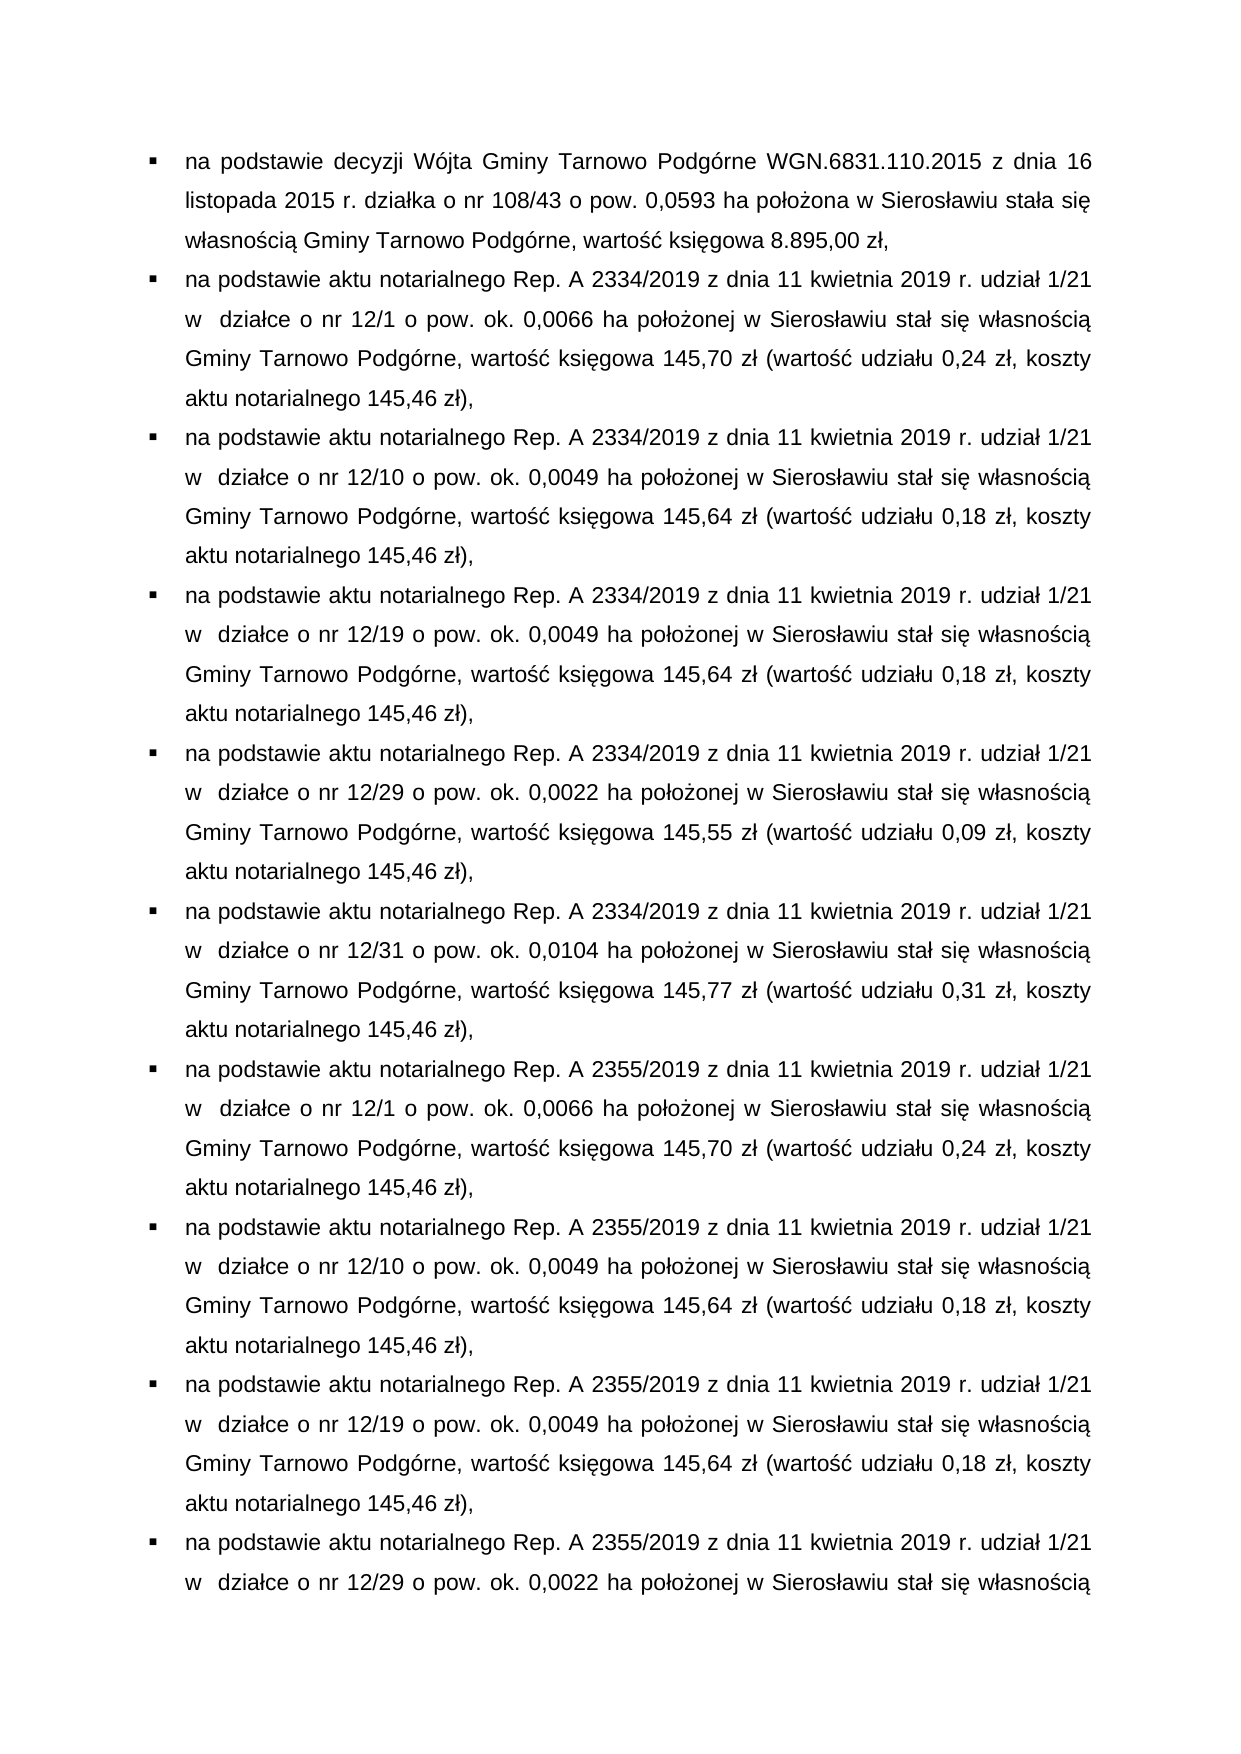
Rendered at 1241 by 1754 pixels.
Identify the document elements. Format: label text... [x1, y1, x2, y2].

list na podstawie aktu notarialnego Rep. A 2334/2019 z dnia 11 kwietnia 2019 r. udział 1/21 w działce o nr 12/29 o pow. ok. 0,0022 ha położonej w Sierosławiu stał się własnością Gminy Tarnowo Podgórne, wartość księgowa 145,55 zł (wartość udziału 0,09 zł, koszty aktu notarialnego 145,46 zł), [148, 740, 1093, 884]
list na podstawie aktu notarialnego Rep. A 2334/2019 z dnia 11 kwietnia 2019 r. udział 1/21 w działce o nr 12/31 o pow. ok. 0,0104 ha położonej w Sierosławiu stał się własnością Gminy Tarnowo Podgórne, wartość księgowa 145,77 zł (wartość udziału 0,31 zł, koszty aktu notarialnego 145,46 zł), [148, 898, 1093, 1042]
list na podstawie aktu notarialnego Rep. A 2334/2019 z dnia 11 kwietnia 2019 r. udział 1/21 w działce o nr 12/1 o pow. ok. 0,0066 ha położonej w Sierosławiu stał się własnością Gminy Tarnowo Podgórne, wartość księgowa 145,70 zł (wartość udziału 0,24 zł, koszty aktu notarialnego 145,46 zł), [148, 266, 1093, 411]
list na podstawie aktu notarialnego Rep. A 2334/2019 z dnia 11 kwietnia 2019 r. udział 1/21 w działce o nr 12/19 o pow. ok. 0,0049 ha położonej w Sierosławiu stał się własnością Gminy Tarnowo Podgórne, wartość księgowa 145,64 zł (wartość udziału 0,18 zł, koszty aktu notarialnego 145,46 zł), [148, 582, 1093, 727]
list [148, 1529, 1093, 1595]
list na podstawie aktu notarialnego Rep. A 2355/2019 z dnia 11 kwietnia 2019 r. udział 1/21 w działce o nr 12/19 o pow. ok. 0,0049 ha położonej w Sierosławiu stał się własnością Gminy Tarnowo Podgórne, wartość księgowa 145,64 zł (wartość udziału 0,18 zł, koszty aktu notarialnego 145,46 zł), [148, 1371, 1093, 1516]
list na podstawie aktu notarialnego Rep. A 2355/2019 z dnia 11 kwietnia 2019 r. udział 1/21 w działce o nr 12/10 o pow. ok. 0,0049 ha położonej w Sierosławiu stał się własnością Gminy Tarnowo Podgórne, wartość księgowa 145,64 zł (wartość udziału 0,18 zł, koszty aktu notarialnego 145,46 zł), [148, 1213, 1093, 1358]
list na podstawie decyzji Wójta Gminy Tarnowo Podgórne WGN.6831.110.2015 z dnia 16 listopada 2015 r. działka o nr 108/43 o pow. 0,0593 ha położona w Sierosławiu stała się własnością Gminy Tarnowo Podgórne, wartość księgowa 8.895,00 zł, [148, 148, 1093, 253]
list na podstawie aktu notarialnego Rep. A 2355/2019 z dnia 11 kwietnia 2019 r. udział 1/21 w działce o nr 12/1 o pow. ok. 0,0066 ha położonej w Sierosławiu stał się własnością Gminy Tarnowo Podgórne, wartość księgowa 145,70 zł (wartość udziału 0,24 zł, koszty aktu notarialnego 145,46 zł), [148, 1056, 1093, 1200]
list na podstawie aktu notarialnego Rep. A 2334/2019 z dnia 11 kwietnia 2019 r. udział 1/21 w działce o nr 12/10 o pow. ok. 0,0049 ha położonej w Sierosławiu stał się własnością Gminy Tarnowo Podgórne, wartość księgowa 145,64 zł (wartość udziału 0,18 zł, koszty aktu notarialnego 145,46 zł), [148, 424, 1093, 569]
